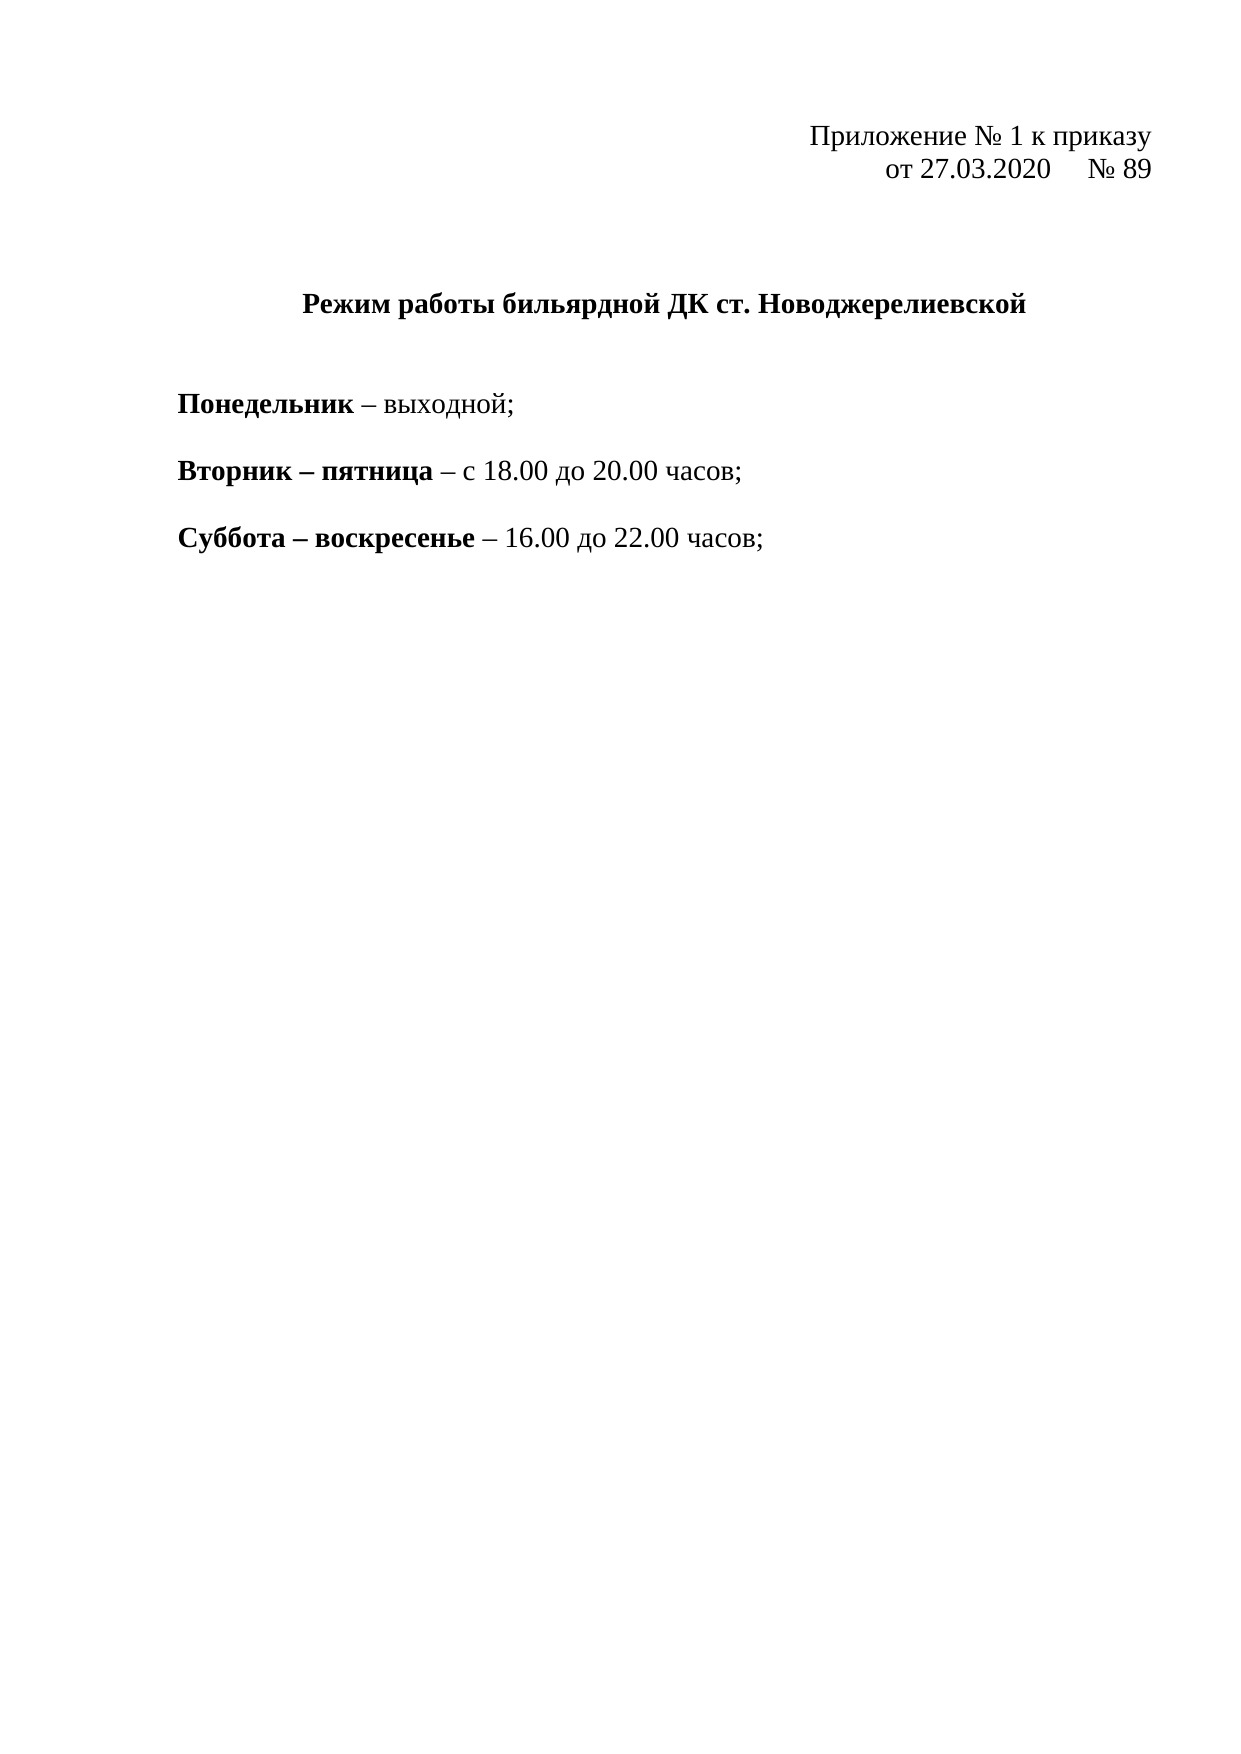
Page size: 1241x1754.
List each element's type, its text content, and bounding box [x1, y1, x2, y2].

text от 27.03.2020 № 89 [177, 152, 1152, 185]
text Приложение № 1 к приказу [177, 118, 1152, 152]
text Понедельник – выходной; [177, 386, 1152, 420]
text Вторник – пятница – с 18.00 до 20.00 часов; [177, 453, 1152, 487]
text Суббота – воскресенье – 16.00 до 22.00 часов; [177, 521, 1152, 554]
text Режим работы бильярдной ДК ст. Новоджерелиевской [177, 286, 1152, 319]
